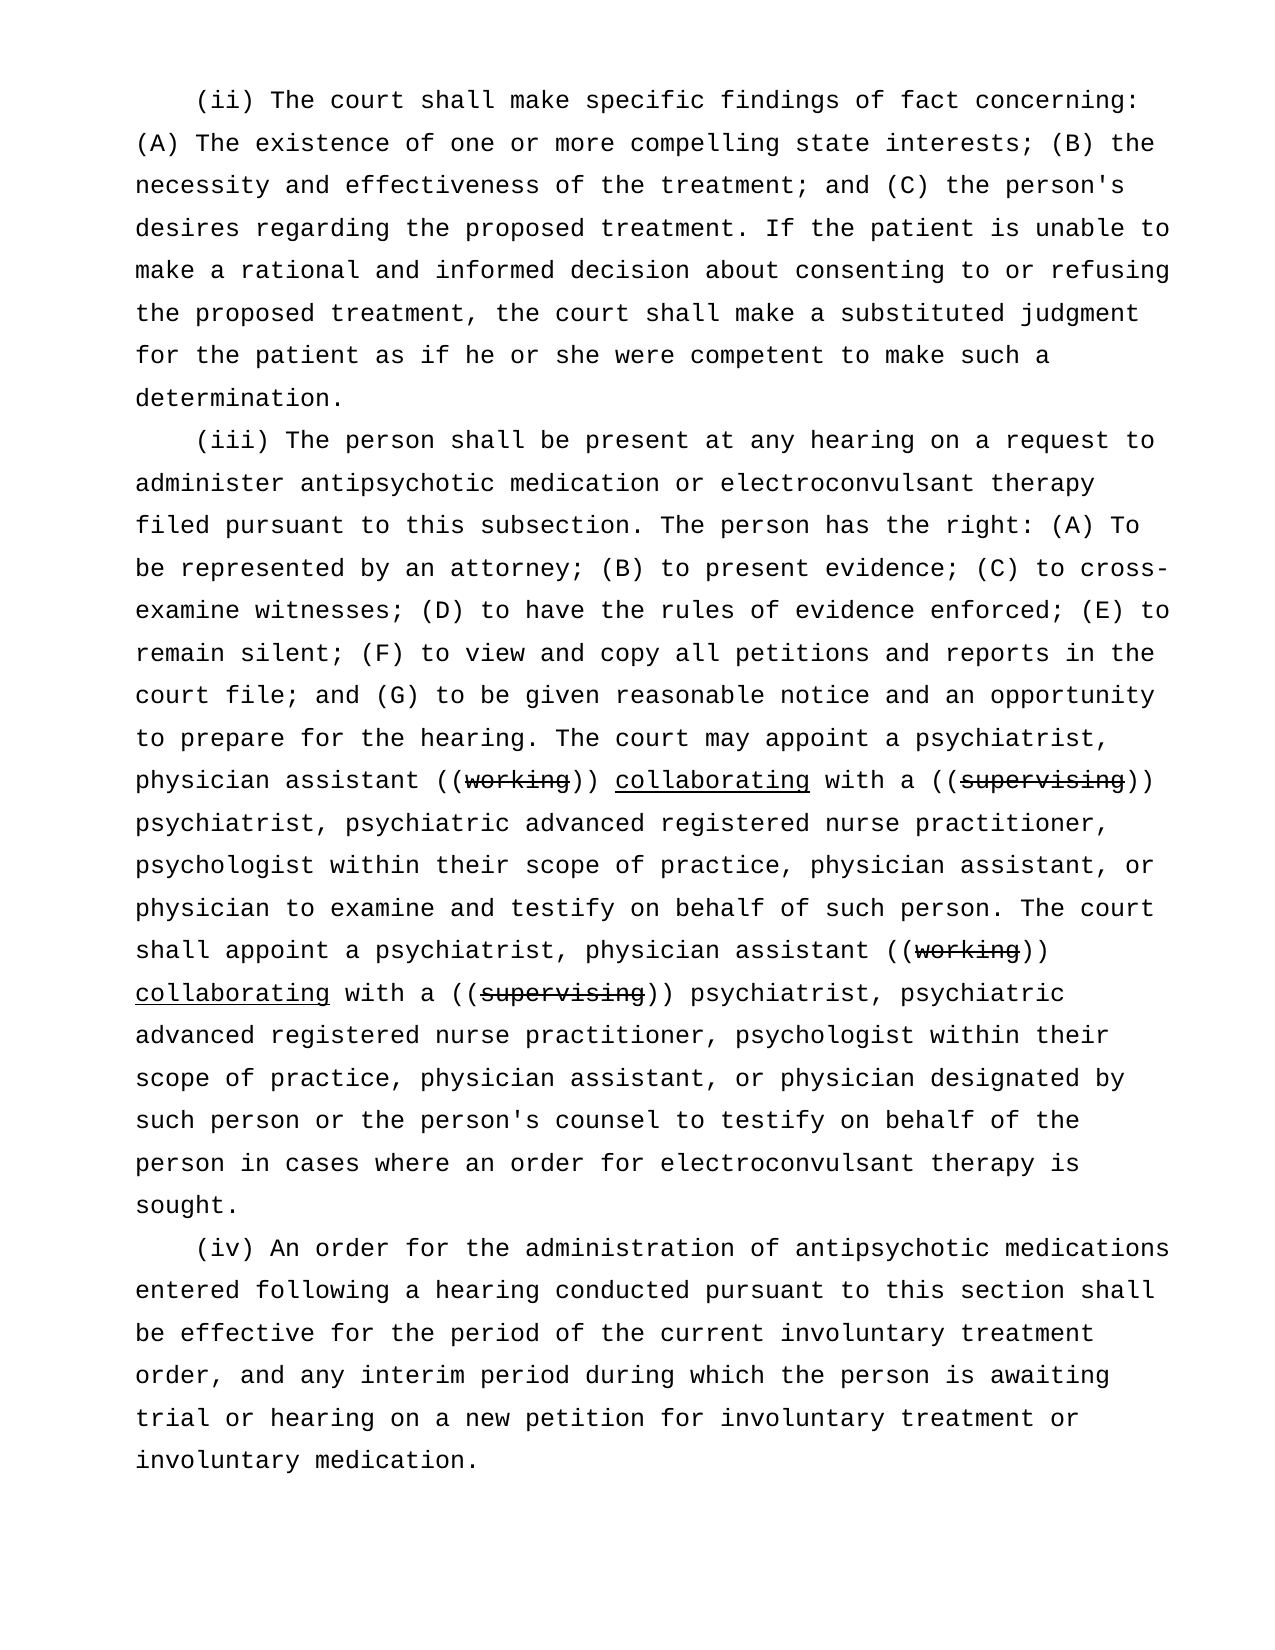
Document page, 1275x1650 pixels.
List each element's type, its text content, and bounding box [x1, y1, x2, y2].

text (iv) An order for the administration of antipsychotic medications entered following a hearing conducted pursuant to this section shall be effective for the period of the current involuntary treatment order, and any interim period during which the person is awaiting trial or hearing on a new petition for involuntary treatment or involuntary medication. [135, 1222, 1170, 1477]
text (iii) The person shall be present at any hearing on a request to administer antipsychotic medication or electroconvulsant therapy filed pursuant to this subsection. The person has the right: (A) To be represented by an attorney; (B) to present evidence; (C) to cross-examine witnesses; (D) to have the rules of evidence enforced; (E) to remain silent; (F) to view and copy all petitions and reports in the court file; and (G) to be given reasonable notice and an opportunity to prepare for the hearing. The court may appoint a psychiatrist, physician assistant ((working)) collaborating with a ((supervising)) psychiatrist, psychiatric advanced registered nurse practitioner, psychologist within their scope of practice, physician assistant, or physician to examine and testify on behalf of such person. The court shall appoint a psychiatrist, physician assistant ((working)) collaborating with a ((supervising)) psychiatrist, psychiatric advanced registered nurse practitioner, psychologist within their scope of practice, physician assistant, or physician designated by such person or the person's counsel to testify on behalf of the person in cases where an order for electroconvulsant therapy is sought. [135, 415, 1170, 1222]
text (ii) The court shall make specific findings of fact concerning: (A) The existence of one or more compelling state interests; (B) the necessity and effectiveness of the treatment; and (C) the person's desires regarding the proposed treatment. If the patient is unable to make a rational and informed decision about consenting to or refusing the proposed treatment, the court shall make a substituted judgment for the patient as if he or she were competent to make such a determination. [135, 75, 1170, 415]
